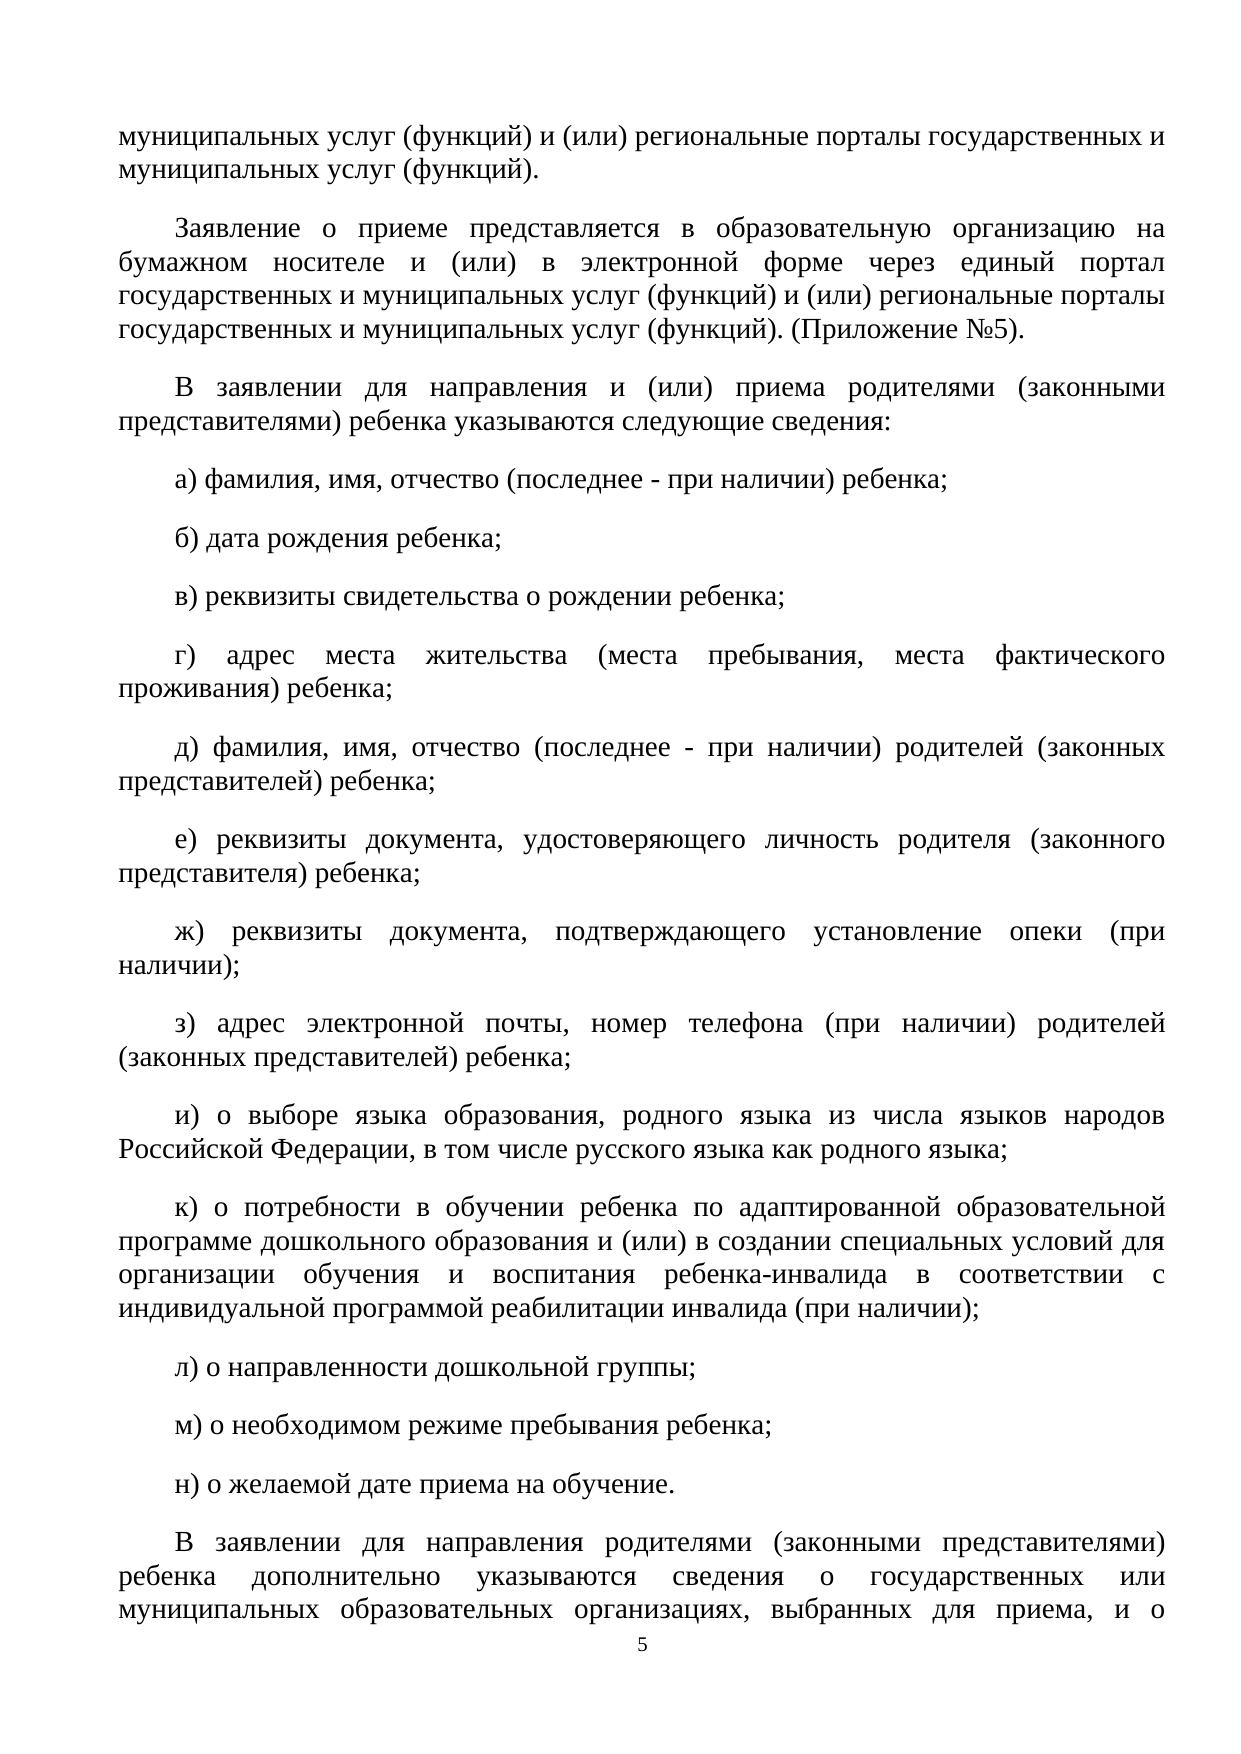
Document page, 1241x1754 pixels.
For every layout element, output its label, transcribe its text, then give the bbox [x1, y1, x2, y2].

text ж) реквизиты документа, подтверждающего установление опеки (при наличии); [118, 913, 1166, 980]
text В заявлении для направления и (или) приема родителями (законными представителями) ребенка указываются следующие сведения: [118, 369, 1166, 436]
text г) адрес места жительства (места пребывания, места фактического проживания) ребенка; [118, 637, 1166, 704]
text Заявление о приеме представляется в образовательную организацию на бумажном носителе и (или) в электронной форме через единый портал государственных и муниципальных услуг (функций) и (или) региональные порталы государственных и муниципальных услуг (функций). (Приложение №5). [118, 210, 1166, 344]
text б) дата рождения ребенка; [118, 520, 1166, 553]
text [118, 1524, 1166, 1625]
text м) о необходимом режиме пребывания ребенка; [118, 1407, 1166, 1441]
text з) адрес электронной почты, номер телефона (при наличии) родителей (законных представителей) ребенка; [118, 1005, 1166, 1072]
text н) о желаемой дате приема на обучение. [118, 1466, 1166, 1499]
text а) фамилия, имя, отчество (последнее - при наличии) ребенка; [118, 461, 1166, 495]
text и) о выборе языка образования, родного языка из числа языков народов Российской Федерации, в том числе русского языка как родного языка; [118, 1097, 1166, 1164]
text д) фамилия, имя, отчество (последнее - при наличии) родителей (законных представителей) ребенка; [118, 729, 1166, 796]
text в) реквизиты свидетельства о рождении ребенка; [118, 578, 1166, 612]
text к) о потребности в обучении ребенка по адаптированной образовательной программе дошкольного образования и (или) в создании специальных условий для организации обучения и воспитания ребенка-инвалида в соответствии с индивидуальной программой реабилитации инвалида (при наличии); [118, 1189, 1166, 1324]
text е) реквизиты документа, удостоверяющего личность родителя (законного представителя) ребенка; [118, 821, 1166, 888]
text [118, 118, 1166, 185]
text л) о направленности дошкольной группы; [118, 1349, 1166, 1382]
